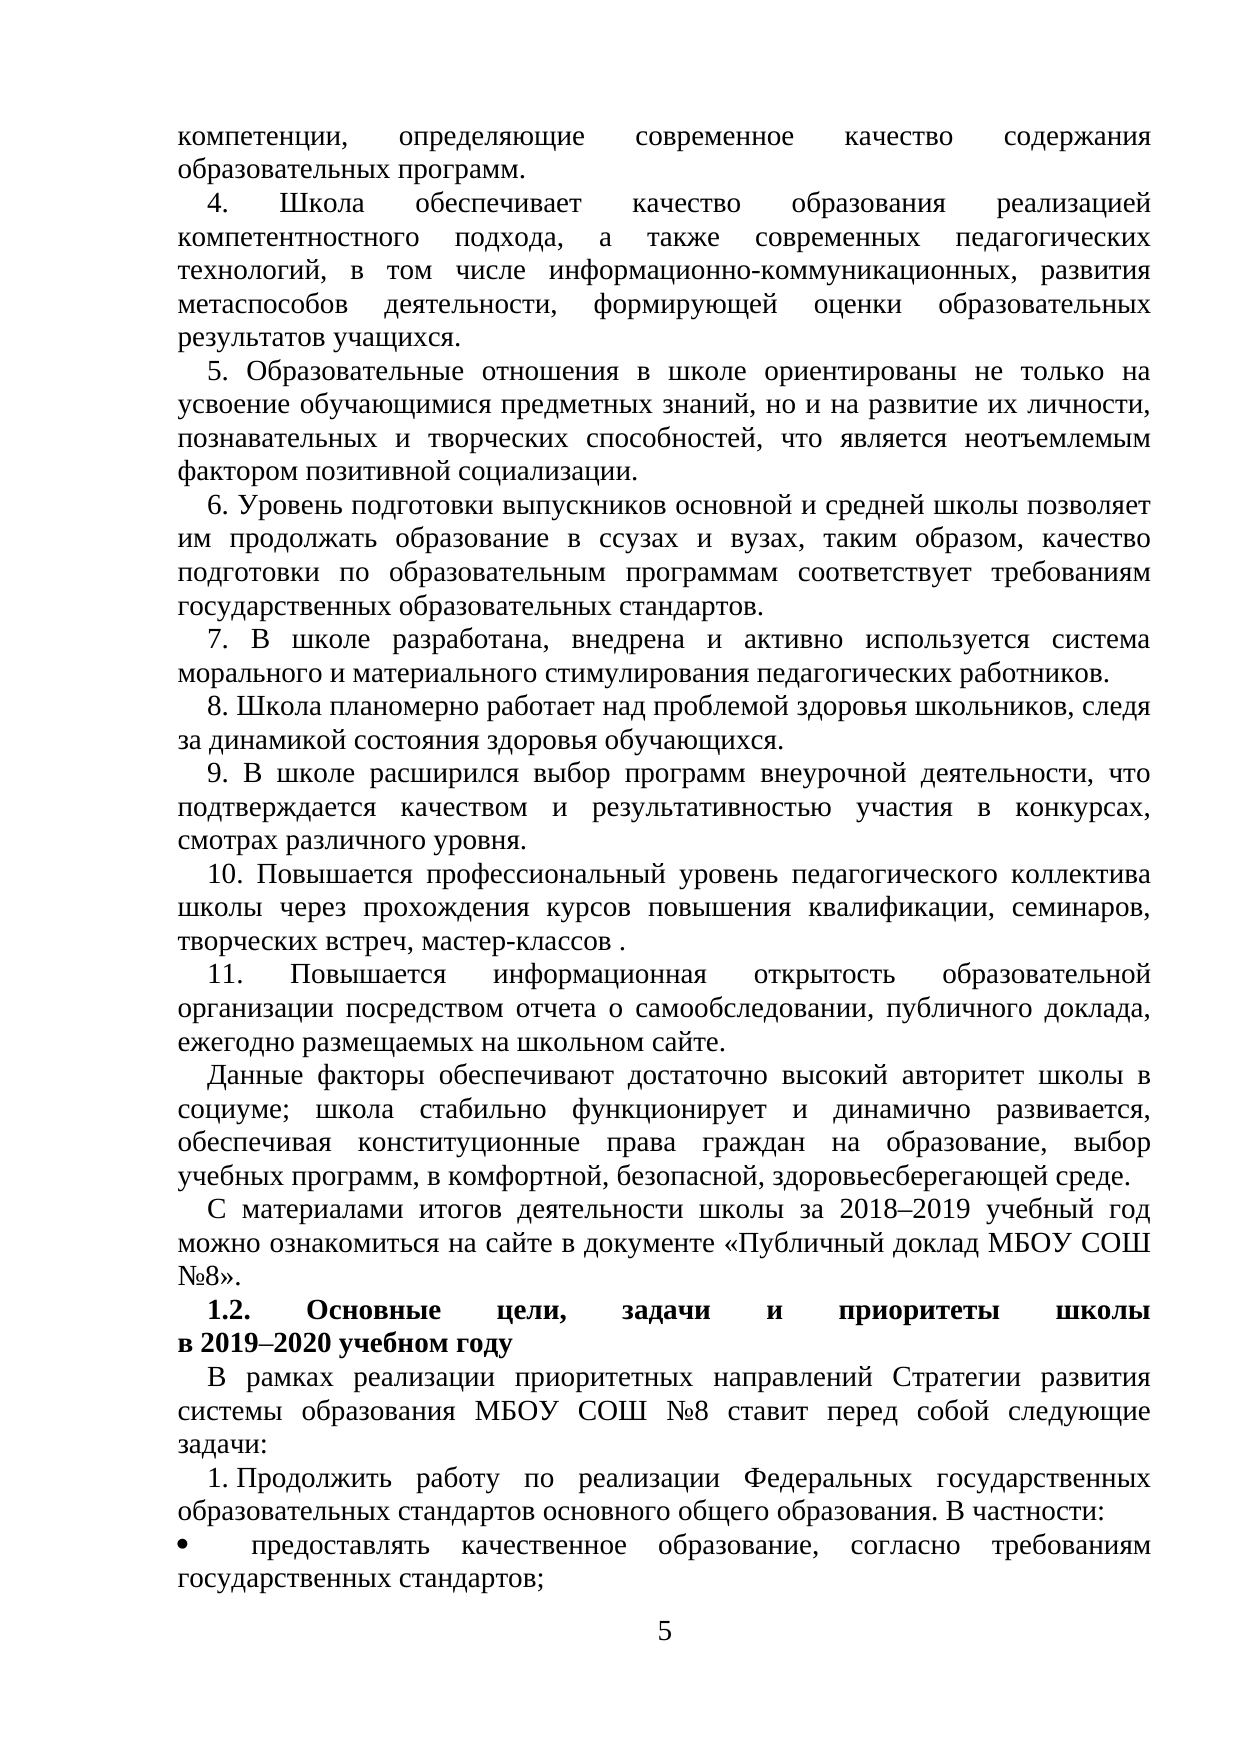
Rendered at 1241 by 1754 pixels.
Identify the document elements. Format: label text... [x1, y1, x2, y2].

text 4. Школа обеспечивает качество образования реализацией компетентностного подхода, а также современных педагогических технологий, в том числе информационно-коммуникационных, развития метаспособов деятельности, формирующей оценки образовательных результатов учащихся. [177, 185, 1152, 353]
text 11. Повышается информационная открытость образовательной организации посредством отчета о самообследовании, публичного доклада, ежегодно размещаемых на школьном сайте. [177, 957, 1152, 1057]
text 1. Продолжить работу по реализации Федеральных государственных образовательных стандартов основного общего образования. В частности: [177, 1460, 1152, 1527]
text 10. Повышается профессиональный уровень педагогического коллектива школы через прохождения курсов повышения квалификации, семинаров, творческих встреч, мастер-классов . [177, 856, 1152, 957]
text 7. В школе разработана, внедрена и активно используется система морального и материального стимулирования педагогических работников. [177, 621, 1152, 688]
text 9. В школе расширился выбор программ внеурочной деятельности, что подтверждается качеством и результативностью участия в конкурсах, смотрах различного уровня. [177, 755, 1152, 856]
text 5. Образовательные отношения в школе ориентированы не только на усвоение обучающимися предметных знаний, но и на развитие их личности, познавательных и творческих способностей, что является неотъемлемым фактором позитивной социализации. [177, 353, 1152, 487]
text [177, 118, 1152, 185]
text 8. Школа планомерно работает над проблемой здоровья школьников, следя за динамикой состояния здоровья обучающихся. [177, 688, 1152, 755]
text Данные факторы обеспечивают достаточно высокий авторитет школы в социуме; школа стабильно функционирует и динамично развивается, обеспечивая конституционные права граждан на образование, выбор учебных программ, в комфортной, безопасной, здоровьесберегающей среде. [177, 1057, 1152, 1191]
text 6. Уровень подготовки выпускников основной и средней школы позволяет им продолжать образование в ссузах и вузах, таким образом, качество подготовки по образовательным программам соответствует требованиям государственных образовательных стандартов. [177, 487, 1152, 621]
list предоставлять качественное образование, согласно требованиям государственных стандартов; [177, 1527, 1152, 1594]
text 1.2. Основные цели, задачи и приоритеты школы в 2019–2020 учебном году [177, 1292, 1152, 1359]
text В рамках реализации приоритетных направлений Стратегии развития системы образования МБОУ СОШ №8 ставит перед собой следующие задачи: [177, 1359, 1152, 1460]
text С материалами итогов деятельности школы за 2018–2019 учебный год можно ознакомиться на сайте в документе «Публичный доклад МБОУ СОШ №8». [177, 1191, 1152, 1292]
